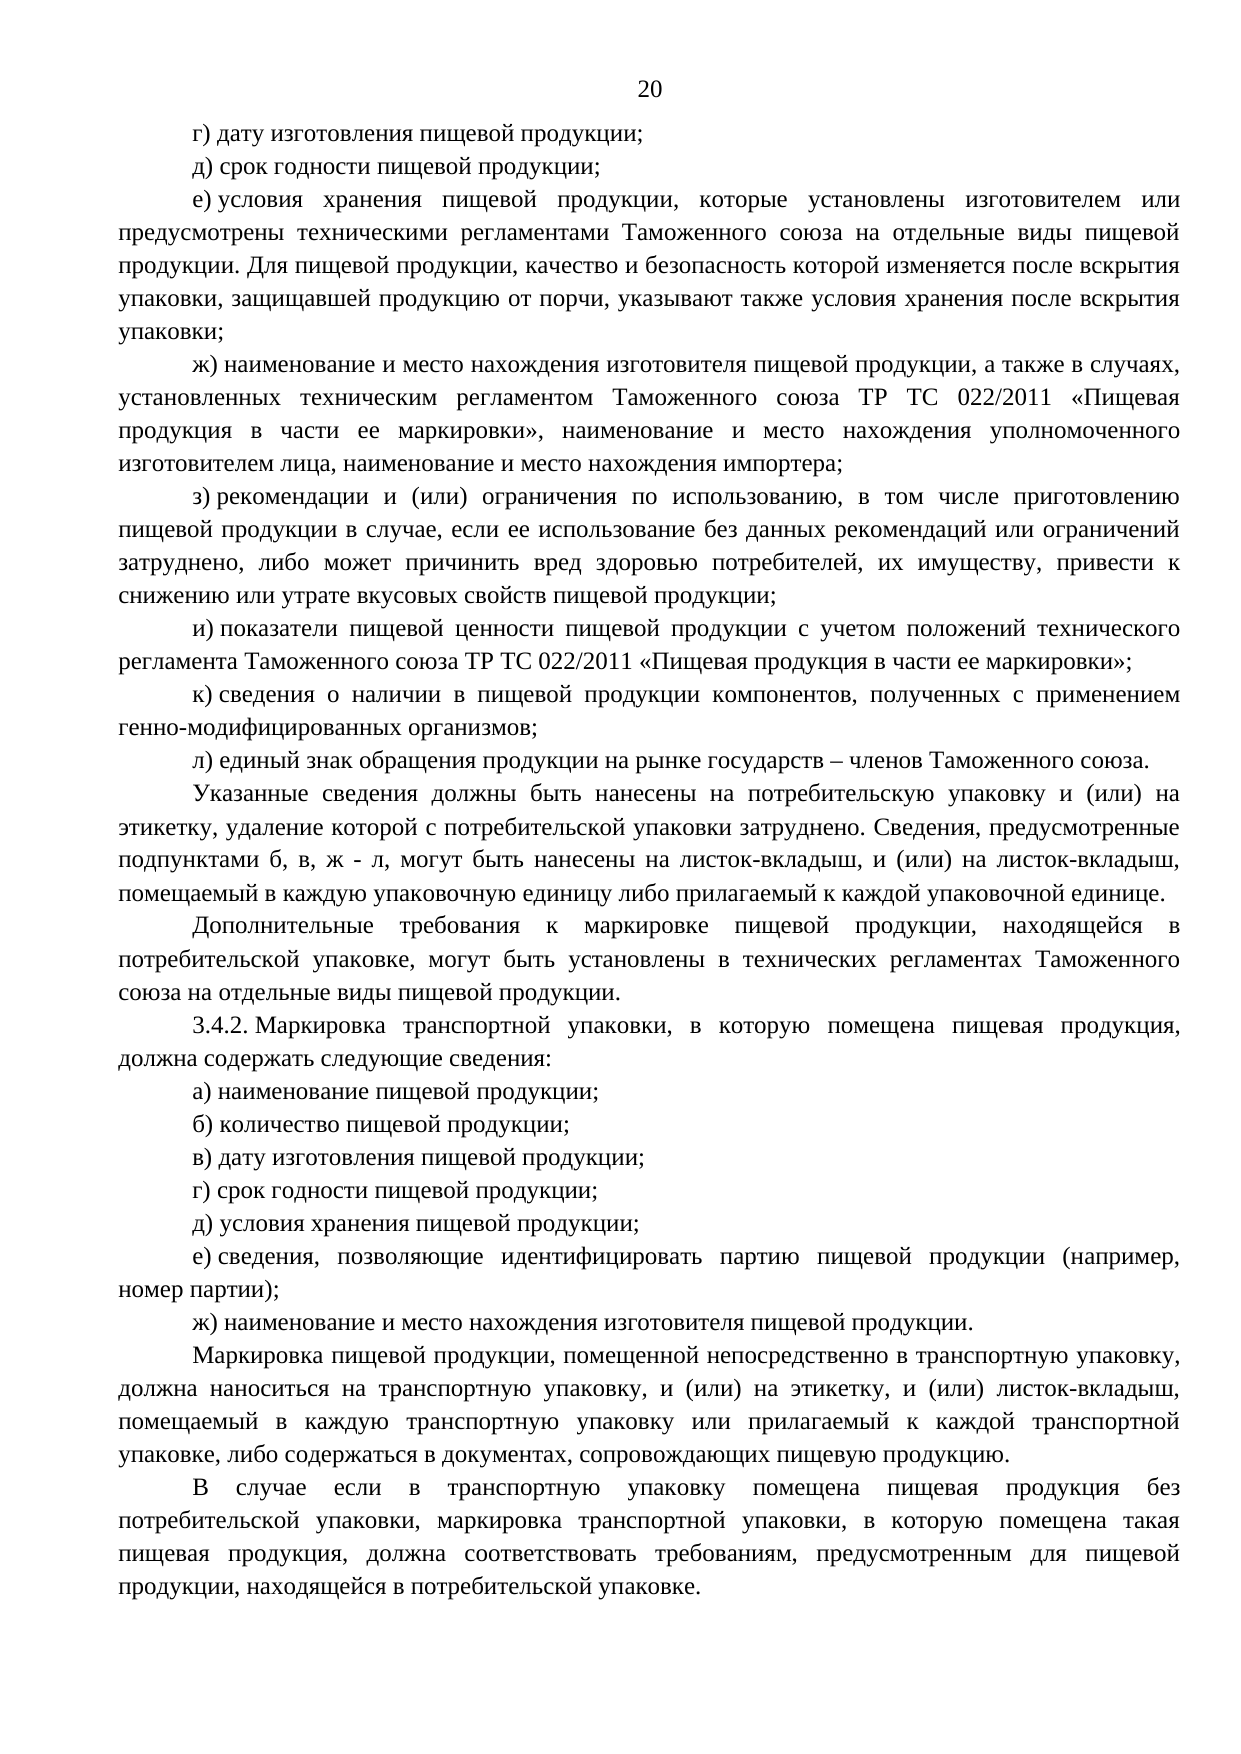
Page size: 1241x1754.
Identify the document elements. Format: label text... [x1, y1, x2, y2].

text Маркировка пищевой продукции, помещенной непосредственно в транспортную упаковку, должна наноситься на транспортную упаковку, и (или) на этикетку, и (или) листок-вкладыш, помещаемый в каждую транспортную упаковку или прилагаемый к каждой транспортной упаковке, либо содержаться в документах, сопровождающих пищевую продукцию. [118, 1340, 1181, 1468]
text з) рекомендации и (или) ограничения по использованию, в том числе приготовлению пищевой продукции в случае, если ее использование без данных рекомендаций или ограничений затруднено, либо может причинить вред здоровью потребителей, их имуществу, привести к снижению или утрате вкусовых свойств пищевой продукции; [118, 481, 1181, 609]
text в) дату изготовления пищевой продукции; [118, 1142, 1181, 1171]
text В случае если в транспортную упаковку помещена пищевая продукция без потребительской упаковки, маркировка транспортной упаковки, в которую помещена такая пищевая продукция, должна соответствовать требованиям, предусмотренным для пищевой продукции, находящейся в потребительской упаковке. [118, 1472, 1181, 1600]
text г) срок годности пищевой продукции; [118, 1175, 1181, 1203]
text л) единый знак обращения продукции на рынке государств – членов Таможенного союза. [118, 746, 1181, 774]
text д) условия хранения пищевой продукции; [118, 1208, 1181, 1237]
text 3.4.2. Маркировка транспортной упаковки, в которую помещена пищевая продукция, должна содержать следующие сведения: [118, 1010, 1181, 1071]
text ж) наименование и место нахождения изготовителя пищевой продукции. [118, 1307, 1181, 1336]
text д) срок годности пищевой продукции; [118, 151, 1181, 180]
text е) условия хранения пищевой продукции, которые установлены изготовителем или предусмотрены техническими регламентами Таможенного союза на отдельные виды пищевой продукции. Для пищевой продукции, качество и безопасность которой изменяется после вскрытия упаковки, защищавшей продукцию от порчи, указывают также условия хранения после вскрытия упаковки; [118, 184, 1181, 345]
text и) показатели пищевой ценности пищевой продукции с учетом положений технического регламента Таможенного союза ТР ТС 022/2011 «Пищевая продукция в части ее маркировки»; [118, 613, 1181, 675]
text е) сведения, позволяющие идентифицировать партию пищевой продукции (например, номер партии); [118, 1241, 1181, 1303]
text а) наименование пищевой продукции; [118, 1076, 1181, 1104]
text Дополнительные требования к маркировке пищевой продукции, находящейся в потребительской упаковке, могут быть установлены в технических регламентах Таможенного союза на отдельные виды пищевой продукции. [118, 911, 1181, 1005]
text ж) наименование и место нахождения изготовителя пищевой продукции, а также в случаях, установленных техническим регламентом Таможенного союза ТР ТС 022/2011 «Пищевая продукция в части ее маркировки», наименование и место нахождения уполномоченного изготовителем лица, наименование и место нахождения импортера; [118, 349, 1181, 477]
text б) количество пищевой продукции; [118, 1109, 1181, 1137]
text г) дату изготовления пищевой продукции; [118, 118, 1181, 147]
text к) сведения о наличии в пищевой продукции компонентов, полученных с применением генно-модифицированных организмов; [118, 679, 1181, 741]
text Указанные сведения должны быть нанесены на потребительскую упаковку и (или) на этикетку, удаление которой с потребительской упаковки затруднено. Сведения, предусмотренные подпунктами б, в, ж - л, могут быть нанесены на листок-вкладыш, и (или) на листок-вкладыш, помещаемый в каждую упаковочную единицу либо прилагаемый к каждой упаковочной единице. [118, 778, 1181, 906]
